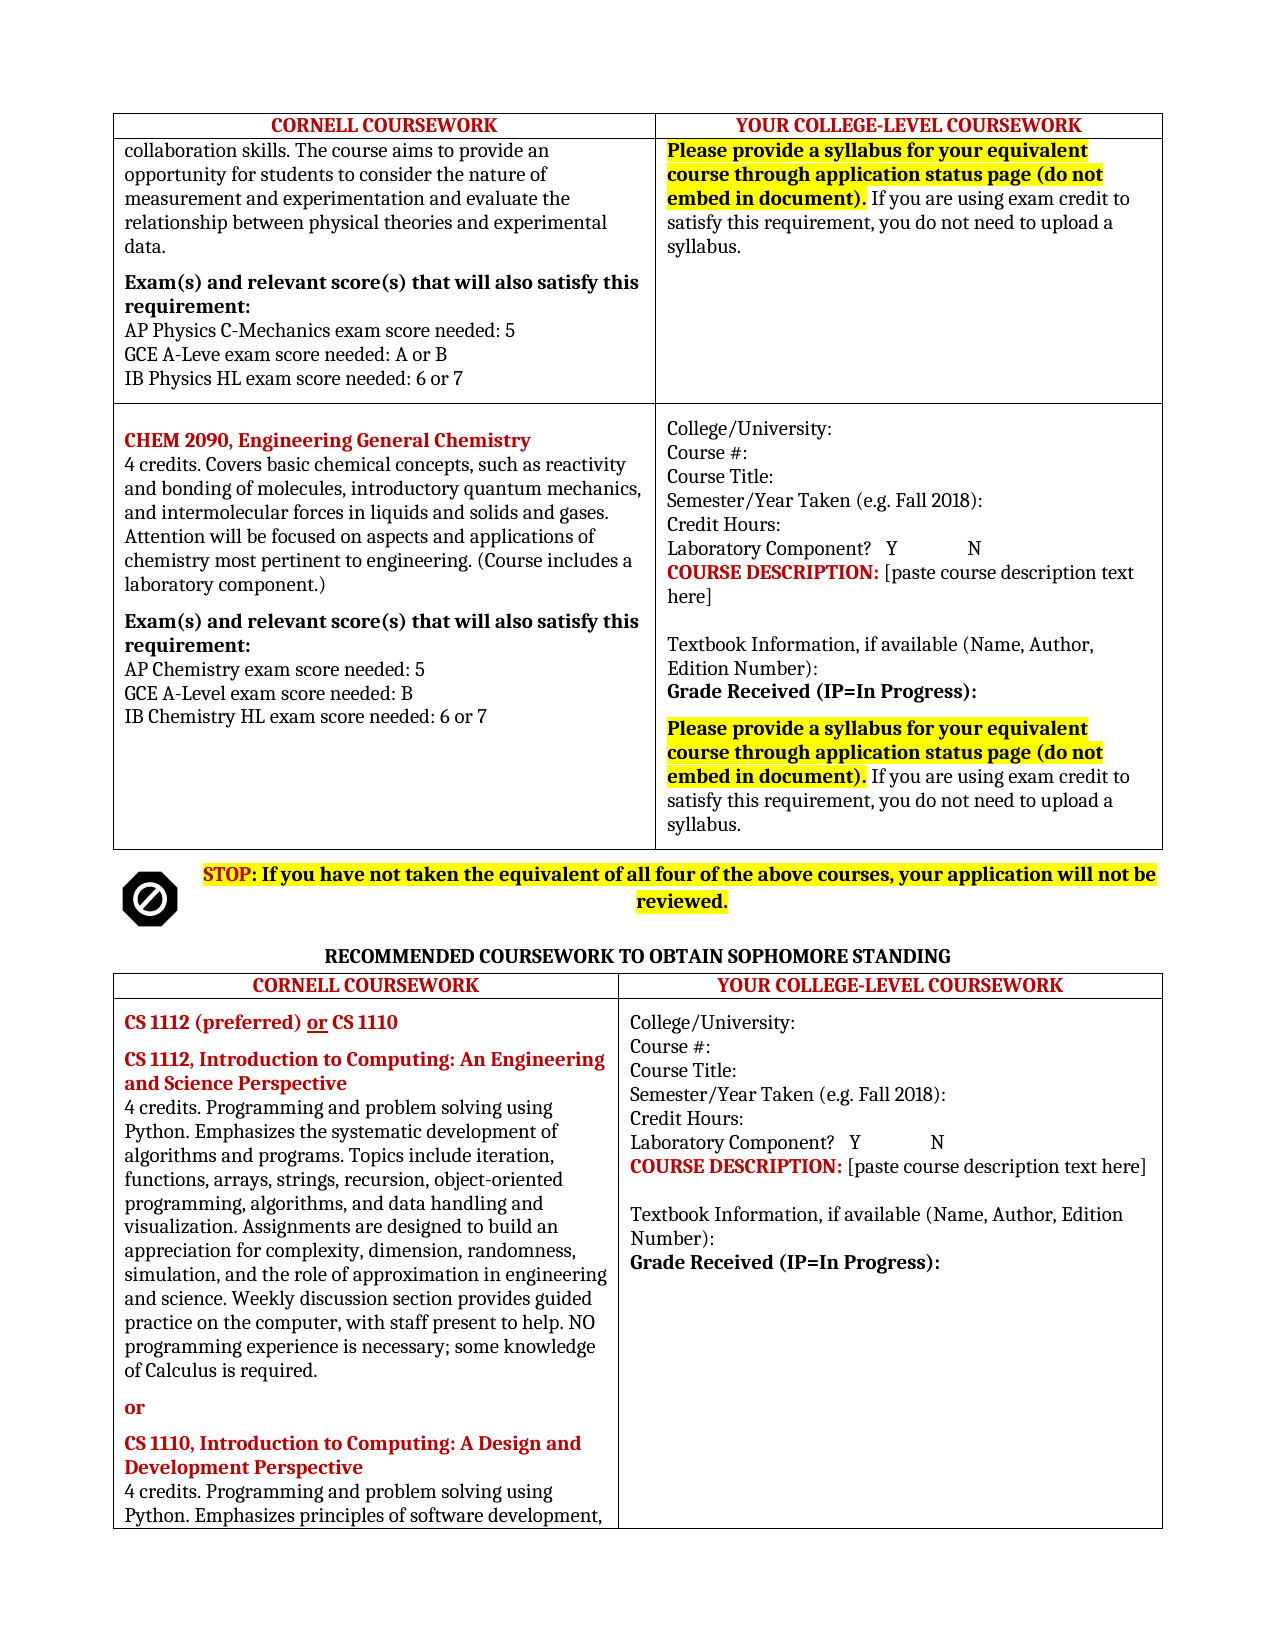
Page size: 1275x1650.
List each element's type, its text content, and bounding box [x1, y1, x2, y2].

picture [117, 863, 183, 932]
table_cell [114, 999, 618, 1528]
table_header CORNELL COURSEWORK [114, 974, 618, 997]
text RECOMMENDED COURSEWORK TO OBTAIN SOPHOMORE STANDING [112, 945, 1162, 969]
table_header CORNELL COURSEWORK [114, 114, 655, 137]
table_cell CHEM 2090, Engineering General Chemistry 4 credits. Covers basic chemical concepts, such as reactivity and bonding of molecules, introductory quantum mechanics, and intermolecular forces in liquids and solids and gases. Attention will be focused on aspects and applications of chemistry most pertinent to engineering. (Course includes a laboratory component.) Exam(s) and relevant score(s) that will also satisfy this requirement: AP Chemistry exam score needed: 5 GCE A-Level exam score needed: B IB Chemistry HL exam score needed: 6 or 7 [114, 404, 655, 849]
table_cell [619, 999, 1162, 1528]
table_header YOUR COLLEGE-LEVEL COURSEWORK [619, 974, 1162, 997]
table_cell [656, 139, 1162, 403]
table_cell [114, 139, 655, 403]
table_cell College/University: Course #: Course Title: Semester/Year Taken (e.g. Fall 2018): Credit Hours: Laboratory Component? Y N COURSE DESCRIPTION: [paste course description text here] Textbook Information, if available (Name, Author, Edition Number): Grade Received (IP=In Progress): Please provide a syllabus for your equivalent course through application status page (do not embed in document). If you are using exam credit to satisfy this requirement, you do not need to upload a syllabus. [656, 404, 1162, 849]
table_header YOUR COLLEGE-LEVEL COURSEWORK [656, 114, 1162, 137]
text STOP: If you have not taken the equivalent of all four of the above courses, your application will not be reviewed. [112, 862, 1162, 914]
